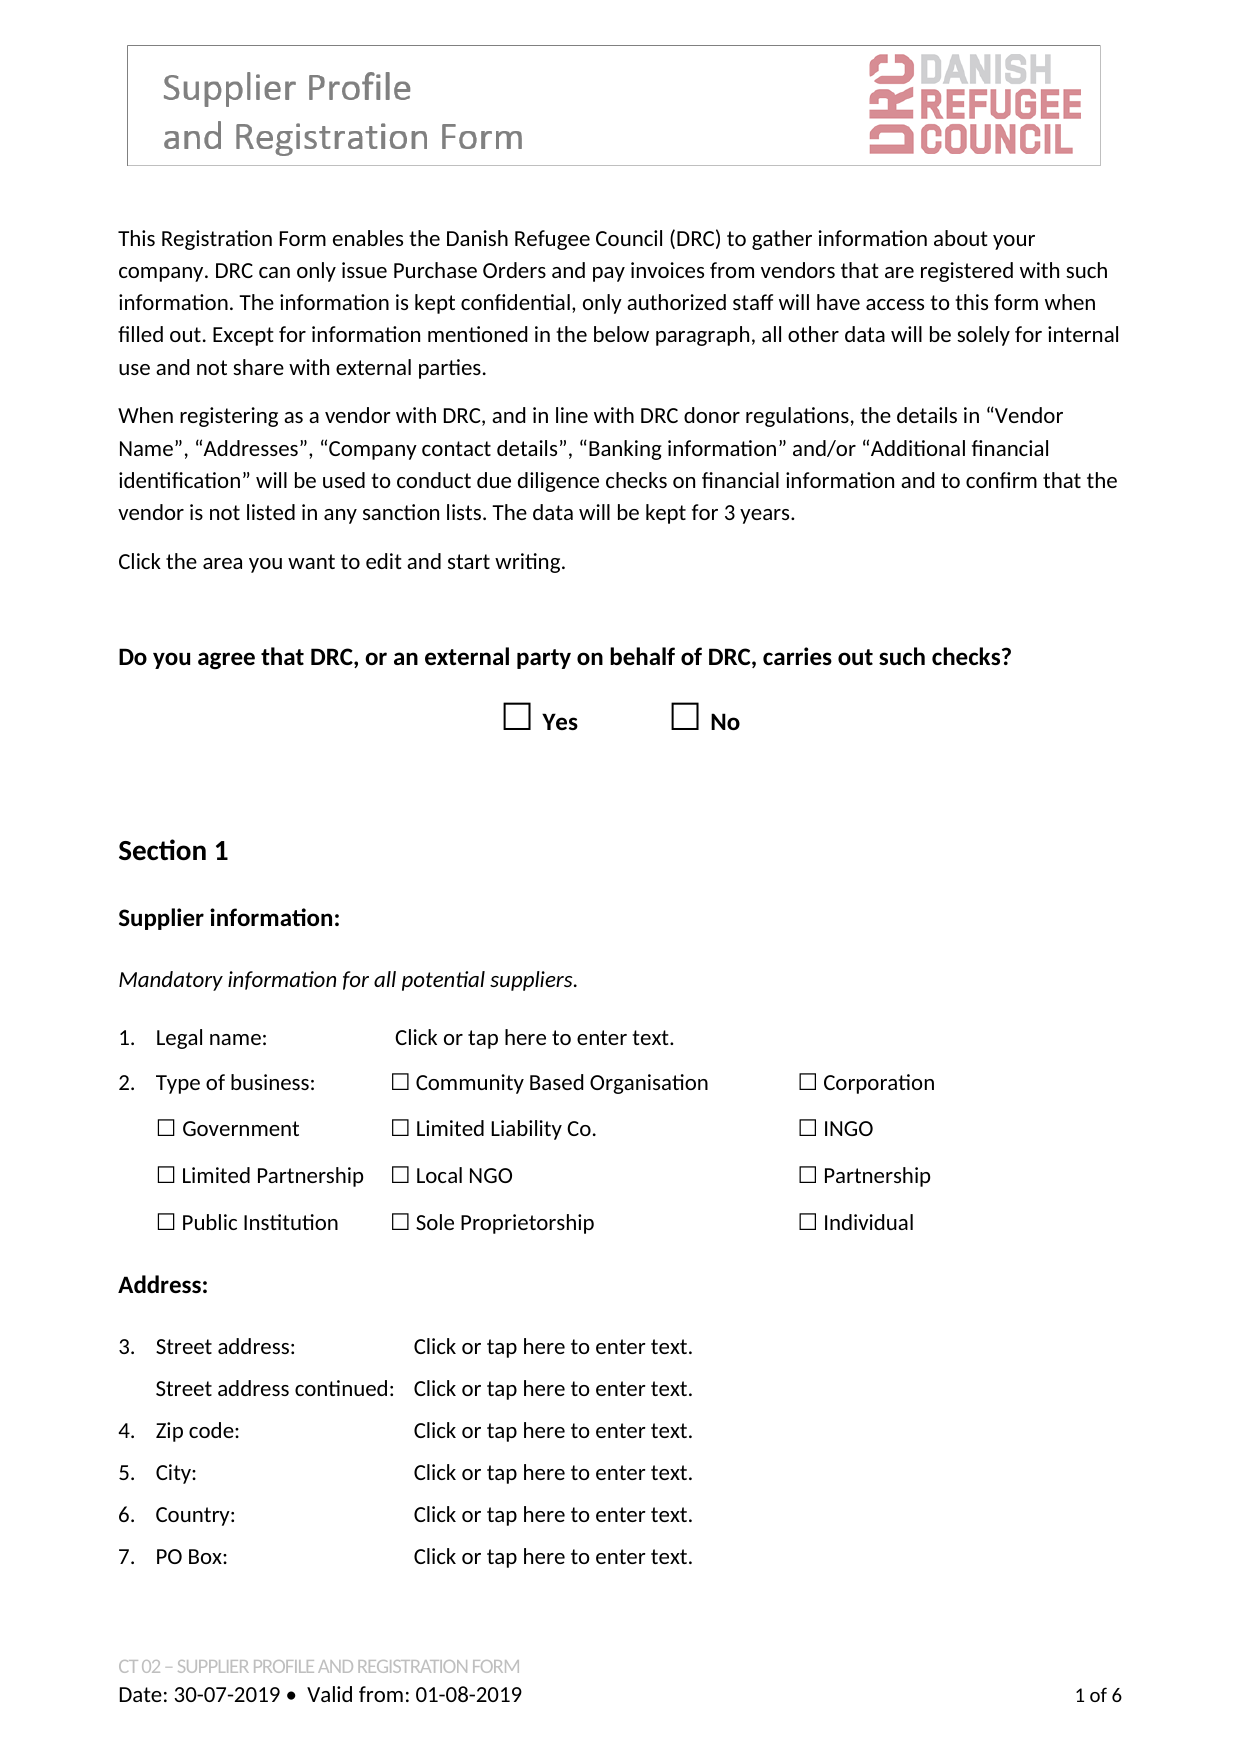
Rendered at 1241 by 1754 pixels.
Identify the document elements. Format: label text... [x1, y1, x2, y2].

list Street address continued: [155, 1374, 1122, 1402]
list City: [118, 1458, 1122, 1486]
picture [118, 37, 1111, 171]
list Public Institution Sole Proprietorship Individual [156, 1206, 1122, 1237]
text When registering as a vendor with DRC, and in line with DRC donor regulations, the details in “Vendor Name”, “Addresses”, “Company contact details”, “Banking information” and/or “Additional financial identification” will be used to conduct due diligence checks on financial information and to confirm that the vendor is not listed in any sanction lists. The data will be kept for 3 years. [118, 402, 1122, 526]
list Government Limited Liability Co. INGO [156, 1112, 1122, 1143]
text Supplier information: [118, 902, 1122, 933]
text Section 1 [118, 832, 1122, 868]
list Legal name: [118, 1023, 1122, 1051]
text Address: [118, 1269, 1122, 1300]
list Zip code: [118, 1416, 1122, 1444]
text Mandatory information for all potential suppliers. [118, 965, 1122, 993]
list PO Box: [118, 1542, 1122, 1570]
list Limited Partnership Local NGO Partnership [156, 1159, 1122, 1190]
text Click the area you want to edit and start writing. [118, 547, 1122, 575]
list Street address: [118, 1332, 1122, 1360]
list Type of business: Community Based Organisation Corporation [118, 1065, 1122, 1097]
text Yes No [118, 690, 1122, 741]
text Do you agree that DRC, or an external party on behalf of DRC, carries out such checks? [118, 641, 1122, 671]
list Country: [118, 1500, 1122, 1528]
text This Registration Form enables the Danish Refugee Council (DRC) to gather information about your company. DRC can only issue Purchase Orders and pay invoices from vendors that are registered with such information. The information is kept confidential, only authorized staff will have access to this form when filled out. Except for information mentioned in the below paragraph, all other data will be solely for internal use and not share with external parties. [118, 224, 1122, 381]
